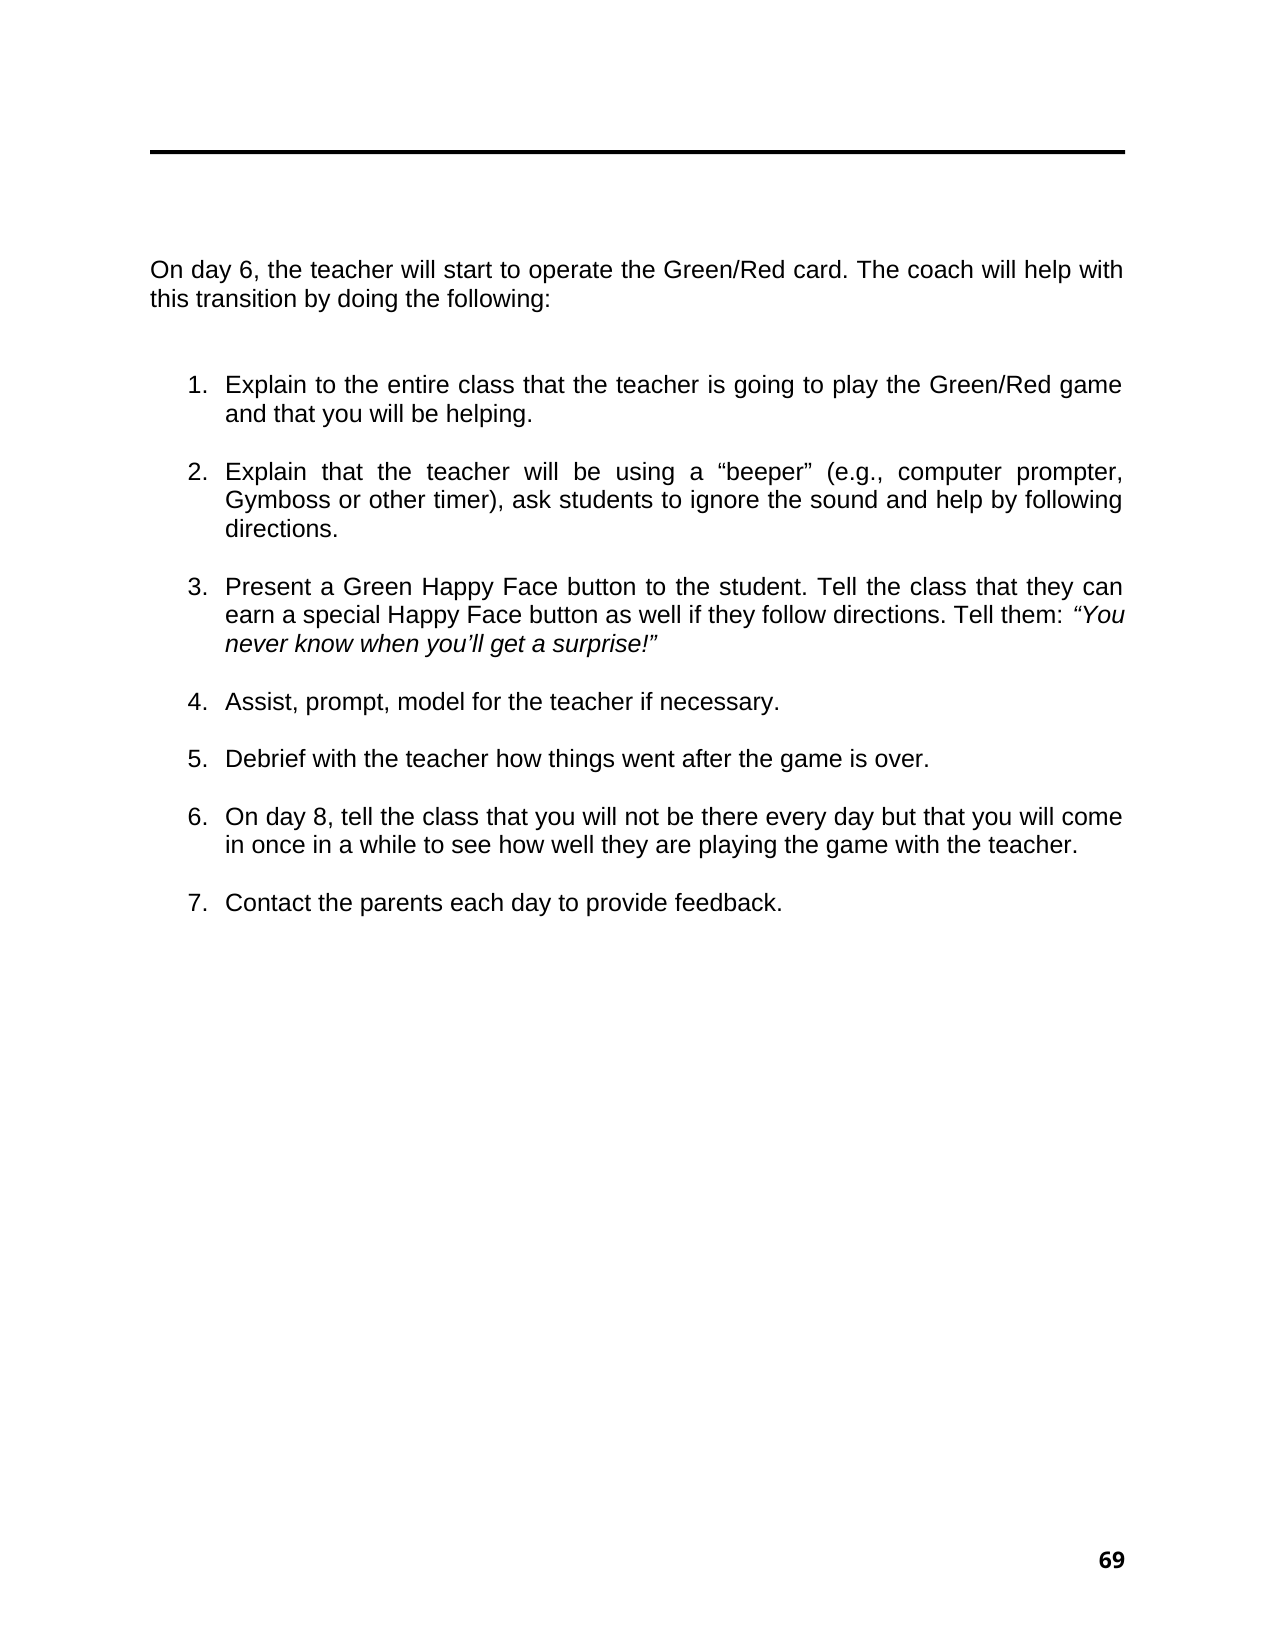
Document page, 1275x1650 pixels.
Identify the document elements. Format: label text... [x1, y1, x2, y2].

list Contact the parents each day to provide feedback. [187, 888, 1125, 917]
list Explain to the entire class that the teacher is going to play the Green/Red game and that you will be helping. [187, 370, 1125, 428]
text On day 6, the teacher will start to operate the Green/Red card. The coach will help with this transition by doing the following: [150, 255, 1125, 313]
list On day 8, tell the class that you will not be there every day but that you will come in once in a while to see how well they are playing the game with the teacher. [187, 802, 1125, 859]
list Debrief with the teacher how things went after the game is over. [187, 744, 1125, 773]
list Explain that the teacher will be using a “beeper” (e.g., computer prompter, Gymboss or other timer), ask students to ignore the sound and help by following directions. [187, 457, 1125, 543]
list Present a Green Happy Face button to the student. Tell the class that they can earn a special Happy Face button as well if they follow directions. Tell them: “You never know when you’ll get a surprise!” [187, 572, 1125, 658]
list Assist, prompt, model for the teacher if necessary. [187, 687, 1125, 715]
